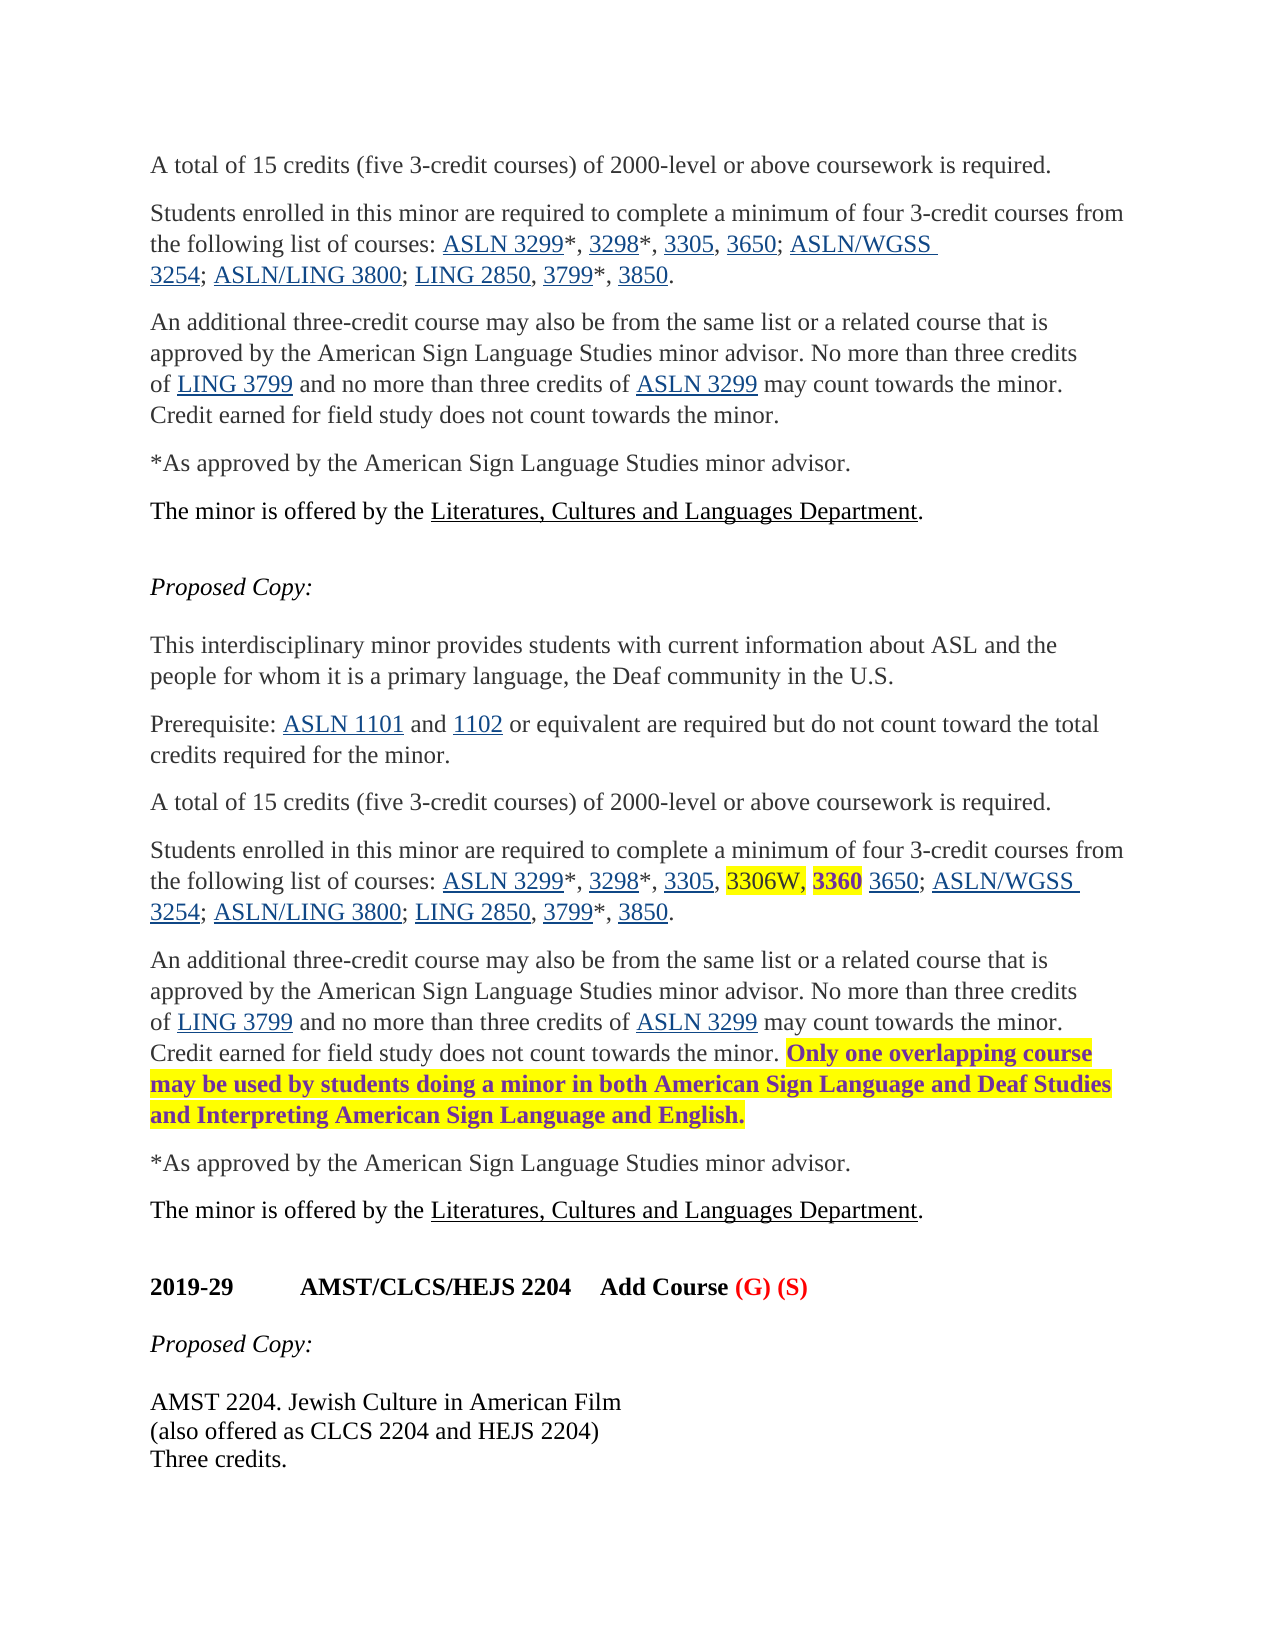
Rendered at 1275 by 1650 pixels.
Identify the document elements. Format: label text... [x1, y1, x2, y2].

text A total of 15 credits (five 3-credit courses) of 2000-level or above coursework is required. [150, 150, 1125, 179]
text An additional three-credit course may also be from the same list or a related course that is approved by the American Sign Language Studies minor advisor. No more than three credits of LING 3799 and no more than three credits of ASLN 3299 may count towards the minor. Credit earned for field study does not count towards the minor. [150, 307, 1125, 429]
text Students enrolled in this minor are required to complete a minimum of four 3-credit courses from the following list of courses: ASLN 3299*, 3298*, 3305, 3306W, 3360 3650; ASLN/WGSS 3254; ASLN/LING 3800; LING 2850, 3799*, 3850. [150, 835, 1125, 926]
text 2019-29 AMST/CLCS/HEJS 2204 Add Course (G) (S) [150, 1272, 1125, 1301]
text AMST 2204. Jewish Culture in American Film [150, 1387, 1125, 1416]
text *As approved by the American Sign Language Studies minor advisor. [150, 448, 1125, 477]
text *As approved by the American Sign Language Studies minor advisor. [150, 1148, 1125, 1177]
text This interdisciplinary minor provides students with current information about ASL and the people for whom it is a primary language, the Deaf community in the U.S. [150, 630, 1125, 690]
text Prerequisite: ASLN 1101 and 1102 or equivalent are required but do not count toward the total credits required for the minor. [150, 709, 1125, 768]
text The minor is offered by the Literatures, Cultures and Languages Department. [150, 496, 1125, 525]
text The minor is offered by the Literatures, Cultures and Languages Department. [150, 1196, 1125, 1224]
text Students enrolled in this minor are required to complete a minimum of four 3-credit courses from the following list of courses: ASLN 3299*, 3298*, 3305, 3650; ASLN/WGSS 3254; ASLN/LING 3800; LING 2850, 3799*, 3850. [150, 198, 1125, 288]
text Proposed Copy: [150, 572, 1125, 601]
text Proposed Copy: [150, 1329, 1125, 1358]
text An additional three-credit course may also be from the same list or a related course that is approved by the American Sign Language Studies minor advisor. No more than three credits of LING 3799 and no more than three credits of ASLN 3299 may count towards the minor. Credit earned for field study does not count towards the minor. Only one overlapping course may be used by students doing a minor in both American Sign Language and Deaf Studies and Interpreting American Sign Language and English. [150, 945, 1125, 1129]
text Three credits. [150, 1444, 1125, 1473]
text A total of 15 credits (five 3-credit courses) of 2000-level or above coursework is required. [150, 787, 1125, 816]
text (also offered as CLCS 2204 and HEJS 2204) [150, 1416, 1125, 1444]
